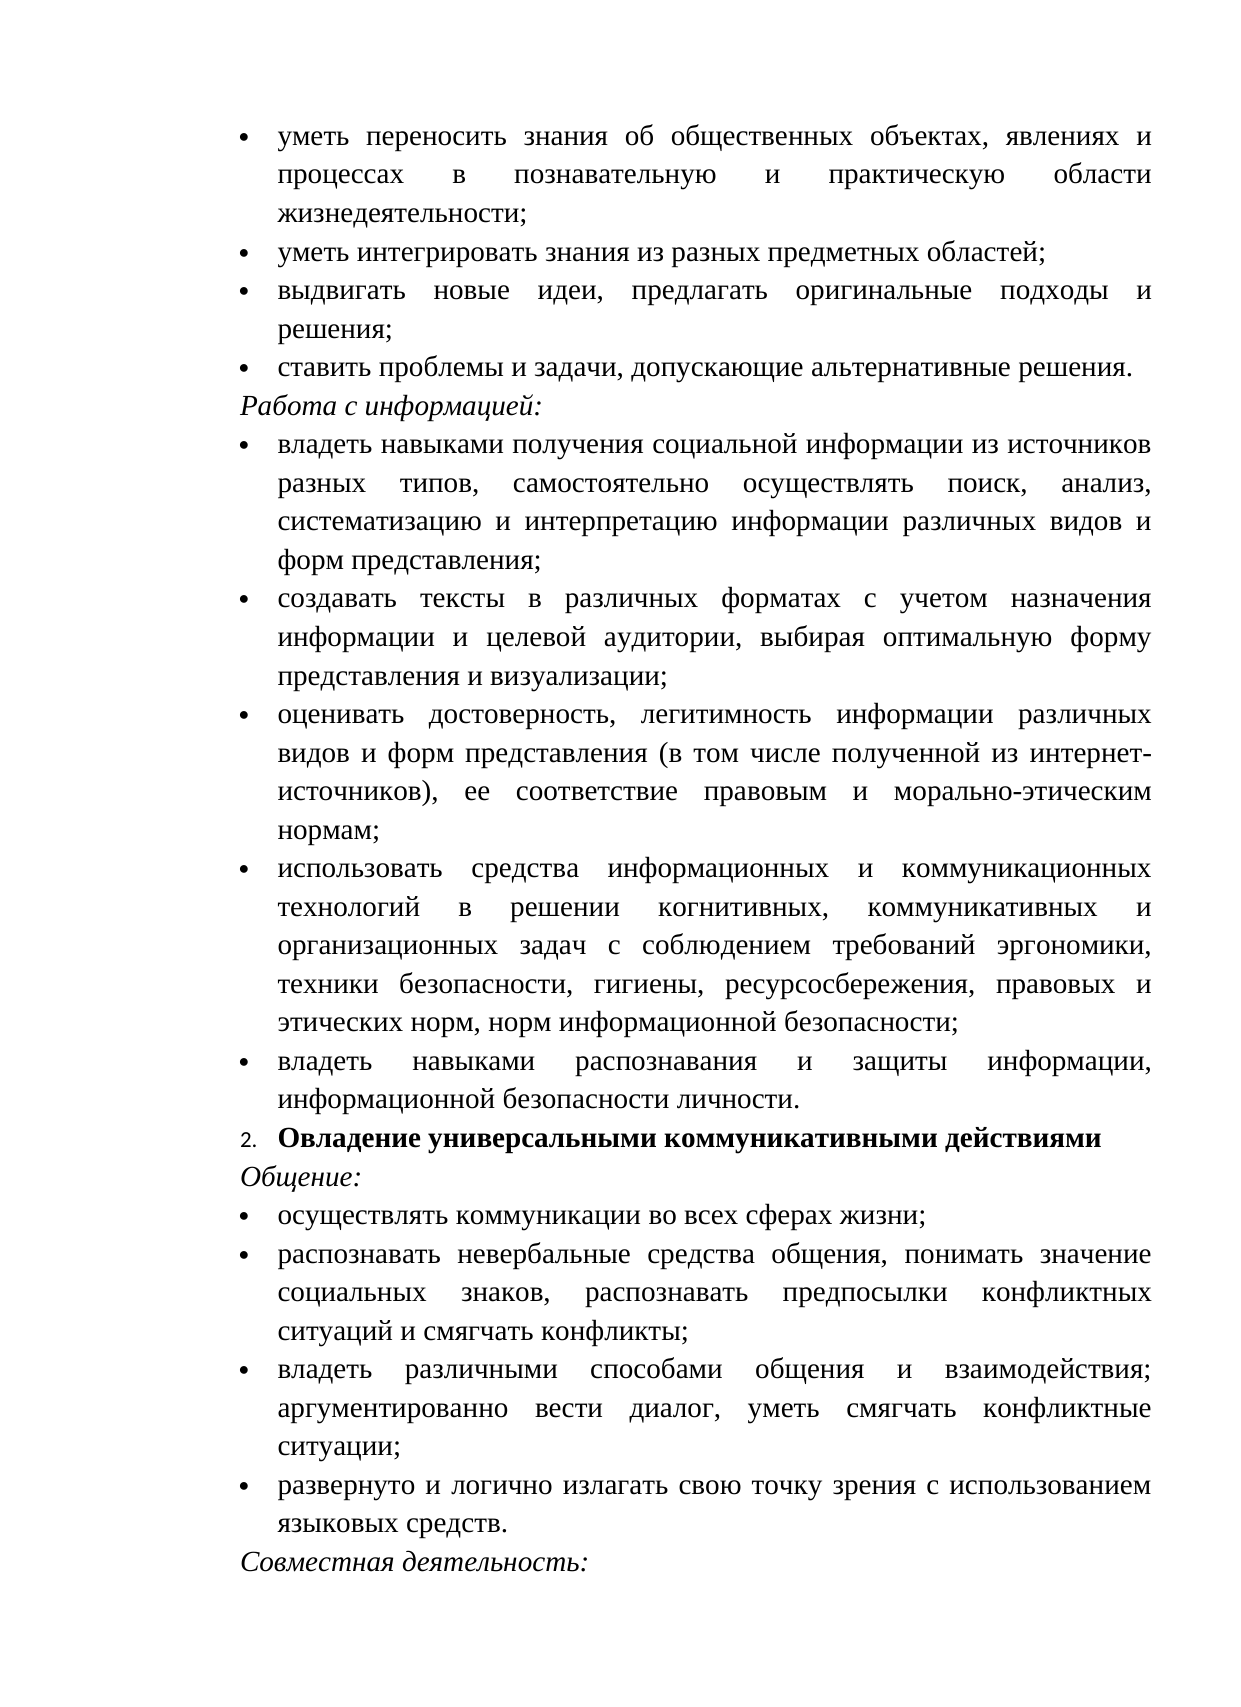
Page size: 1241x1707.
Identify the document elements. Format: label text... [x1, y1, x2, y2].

text Работа с информацией: [177, 388, 1152, 421]
list ставить проблемы и задачи, допускающие альтернативные решения. [240, 349, 1152, 383]
list распознавать невербальные средства общения, понимать значение социальных знаков, распознавать предпосылки конфликтных ситуаций и смягчать конфликты; [240, 1236, 1152, 1346]
list владеть различными способами общения и взаимодействия; аргументированно вести диалог, уметь смягчать конфликтные ситуации; [240, 1351, 1152, 1462]
list владеть навыками получения социальной информации из источников разных типов, самостоятельно осуществлять поиск, анализ, систематизацию и интерпретацию информации различных видов и форм представления; [240, 426, 1152, 576]
text Общение: [177, 1159, 1152, 1192]
text Совместная деятельность: [177, 1544, 1152, 1578]
list осуществлять коммуникации во всех сферах жизни; [240, 1197, 1152, 1231]
list использовать средства информационных и коммуникационных технологий в решении когнитивных, коммуникативных и организационных задач с соблюдением требований эргономики, техники безопасности, гигиены, ресурсосбережения, правовых и этических норм, норм информационной безопасности; [240, 850, 1152, 1038]
list выдвигать новые идеи, предлагать оригинальные подходы и решения; [240, 272, 1152, 344]
list создавать тексты в различных форматах с учетом назначения информации и целевой аудитории, выбирая оптимальную форму представления и визуализации; [240, 581, 1152, 691]
list владеть навыками распознавания и защиты информации, информационной безопасности личности. [240, 1043, 1152, 1115]
list Овладение универсальными коммуникативными действиями [240, 1120, 1152, 1154]
list уметь переносить знания об общественных объектах, явлениях и процессах в познавательную и практическую области жизнедеятельности; [240, 118, 1152, 229]
list оценивать достоверность, легитимность информации различных видов и форм представления (в том числе полученной из интернет-источников), ее соответствие правовым и морально-этическим нормам; [240, 696, 1152, 845]
list развернуто и логично излагать свою точку зрения с использованием языковых средств. [240, 1467, 1152, 1539]
list уметь интегрировать знания из разных предметных областей; [240, 234, 1152, 267]
